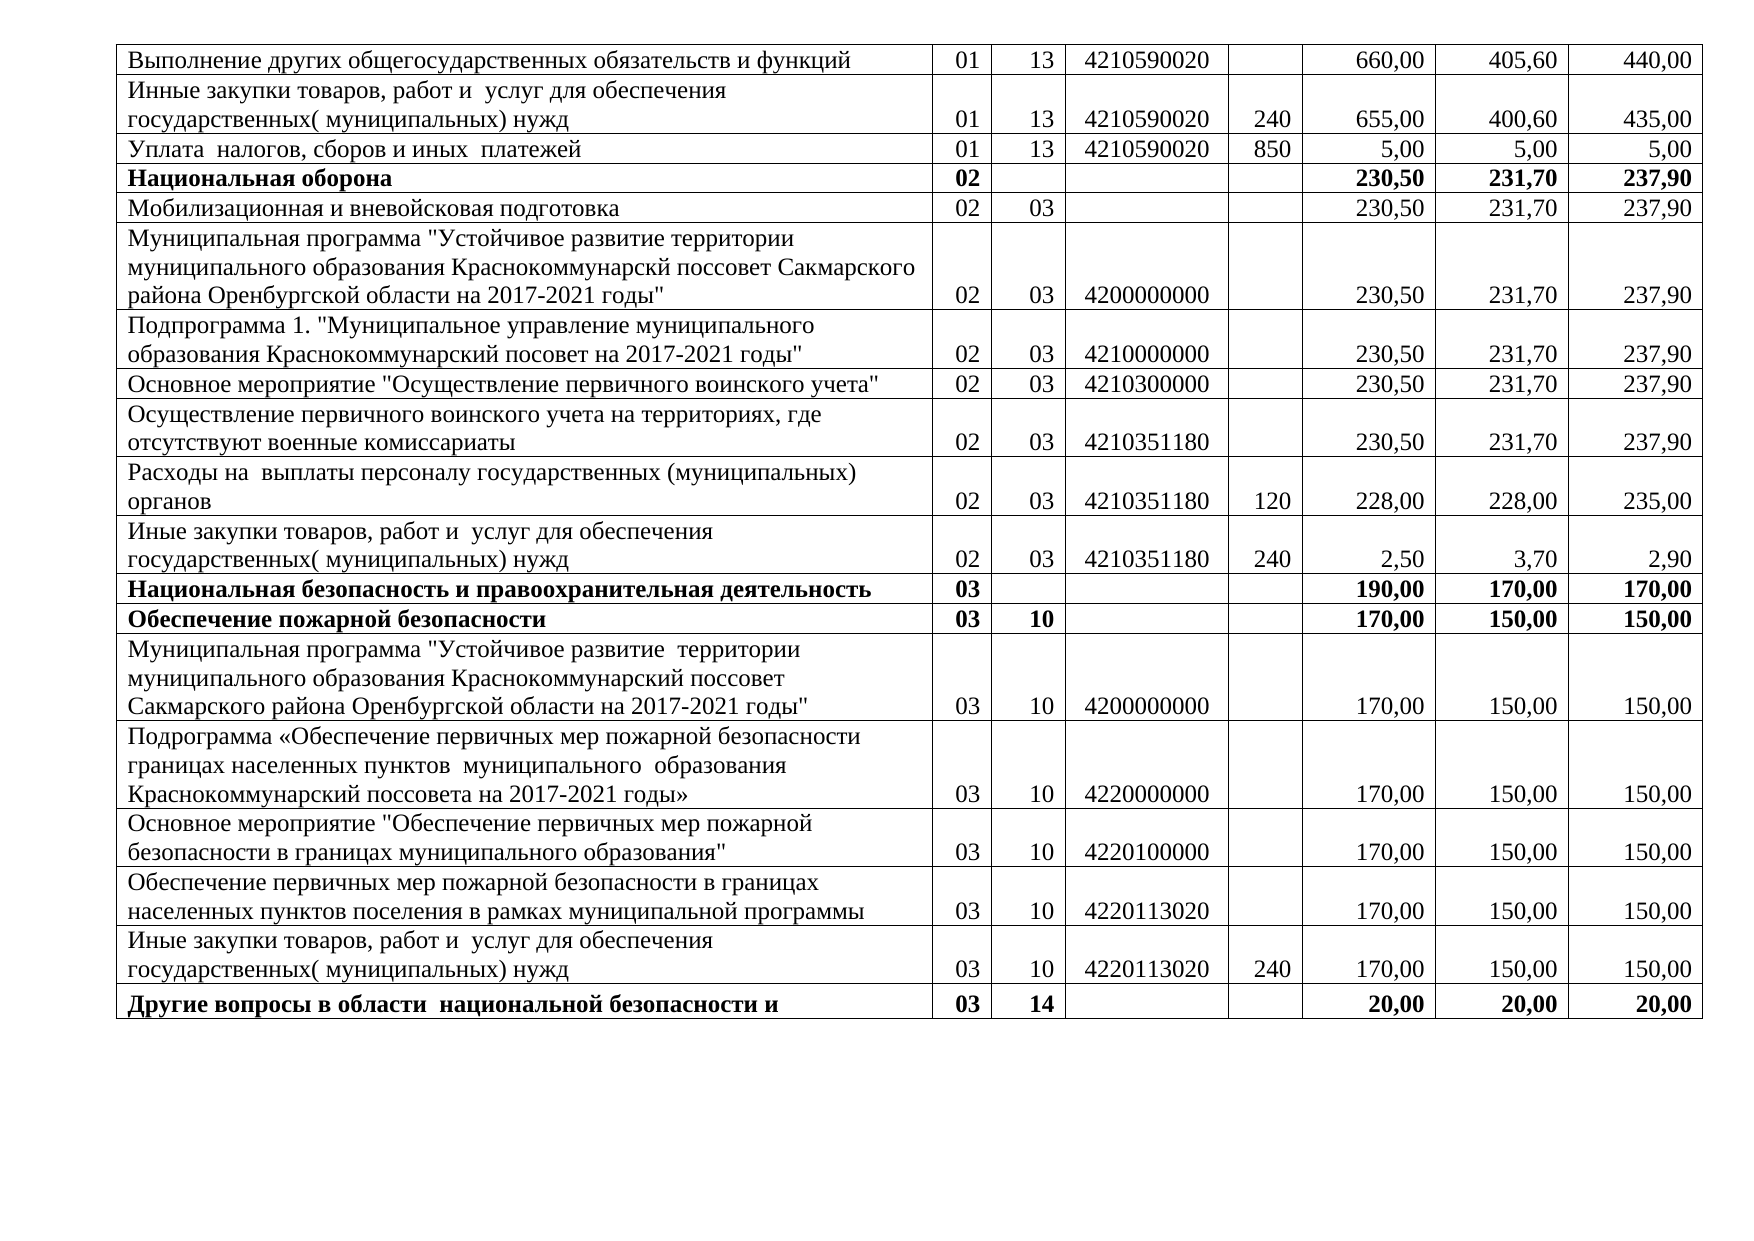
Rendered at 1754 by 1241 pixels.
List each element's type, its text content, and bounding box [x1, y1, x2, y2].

table_cell 02 [933, 399, 991, 456]
table_cell 170,00 [1303, 809, 1435, 866]
table_cell 03 [933, 867, 991, 924]
table_cell 5,00 [1436, 134, 1568, 162]
table_cell 230,50 [1303, 369, 1435, 398]
table_cell [1229, 193, 1302, 222]
table_cell [1229, 867, 1302, 924]
table_cell [1229, 634, 1302, 720]
table_cell 435,00 [1569, 75, 1702, 133]
table_cell 405,60 [1436, 45, 1568, 74]
table_cell 237,90 [1569, 399, 1702, 456]
table_cell 13 [992, 134, 1065, 162]
table_cell 240 [1229, 926, 1302, 983]
table_cell Выполнение других общегосударственных обязательств и функций [117, 45, 932, 74]
table_cell 4210300000 [1066, 369, 1228, 398]
table_cell 400,60 [1436, 75, 1568, 133]
table_cell 02 [933, 369, 991, 398]
table_cell 240 [1229, 75, 1302, 133]
table_cell 03 [992, 310, 1065, 368]
table_cell 03 [992, 193, 1065, 222]
table_cell Инные закупки товаров, работ и услуг для обеспечения государственных( муниципальных) нужд [117, 75, 932, 133]
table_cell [117, 984, 932, 1018]
table_cell [1229, 399, 1302, 456]
table_cell 150,00 [1436, 604, 1568, 633]
table_cell Обеспечение первичных мер пожарной безопасности в границах населенных пунктов поселения в рамках муниципальной программы [117, 867, 932, 924]
table_cell 13 [992, 45, 1065, 74]
table_cell [1229, 45, 1302, 74]
table_cell 170,00 [1303, 604, 1435, 633]
table_cell 231,70 [1436, 310, 1568, 368]
table_cell Национальная оборона [117, 164, 932, 192]
table_cell 655,00 [1303, 75, 1435, 133]
table_cell 230,50 [1303, 193, 1435, 222]
table_cell 03 [933, 574, 991, 603]
table_cell 2,90 [1569, 516, 1702, 573]
table_cell [992, 164, 1065, 192]
table_cell Обеспечение пожарной безопасности [117, 604, 932, 633]
table_cell 03 [933, 809, 991, 866]
table_cell 150,00 [1436, 634, 1568, 720]
table_cell [1229, 721, 1302, 807]
table_cell 02 [933, 223, 991, 309]
table_cell Национальная безопасность и правоохранительная деятельность [117, 574, 932, 603]
table_cell 2,50 [1303, 516, 1435, 573]
table_cell 03 [933, 604, 991, 633]
table_cell Муниципальная программа "Устойчивое развитие территории муниципального образования Краснокоммунарскй поссовет Сакмарского района Оренбургской области на 2017-2021 годы" [117, 223, 932, 309]
table_cell [1066, 574, 1228, 603]
table_cell 170,00 [1303, 867, 1435, 924]
table_cell [1229, 604, 1302, 633]
table_cell Подрограмма «Обеспечение первичных мер пожарной безопасности границах населенных пунктов муниципального образования Краснокоммунарский поссовета на 2017-2021 годы» [117, 721, 932, 807]
table_cell Уплата налогов, сборов и иных платежей [117, 134, 932, 162]
table_cell 228,00 [1303, 457, 1435, 515]
table_cell [1066, 984, 1228, 1018]
table_cell 150,00 [1436, 721, 1568, 807]
table_cell 20,00 [1303, 984, 1435, 1018]
table_cell 4210351180 [1066, 457, 1228, 515]
table_cell 170,00 [1569, 574, 1702, 603]
table_cell 03 [992, 369, 1065, 398]
table_cell Муниципальная программа "Устойчивое развитие территории муниципального образования Краснокоммунарский поссовет Сакмарского района Оренбургской области на 2017-2021 годы" [117, 634, 932, 720]
table_cell 170,00 [1303, 634, 1435, 720]
table_cell 4210590020 [1066, 75, 1228, 133]
table_cell [1066, 164, 1228, 192]
table_cell 235,00 [1569, 457, 1702, 515]
table_cell 10 [992, 809, 1065, 866]
table_cell [1229, 574, 1302, 603]
table_cell 170,00 [1303, 926, 1435, 983]
table_cell [1229, 984, 1302, 1018]
table_cell 20,00 [1436, 984, 1568, 1018]
table_cell 237,90 [1569, 223, 1702, 309]
table_cell 150,00 [1569, 634, 1702, 720]
table_cell 5,00 [1569, 134, 1702, 162]
table_cell 4210351180 [1066, 399, 1228, 456]
table_cell 4200000000 [1066, 223, 1228, 309]
table_cell Осуществление первичного воинского учета на территориях, где отсутствуют военные комиссариаты [117, 399, 932, 456]
table_cell 170,00 [1436, 574, 1568, 603]
table_cell 4200000000 [1066, 634, 1228, 720]
table_cell 4220113020 [1066, 926, 1228, 983]
table_cell 02 [933, 193, 991, 222]
table_cell [1066, 193, 1228, 222]
table_cell [1229, 369, 1302, 398]
table_cell 01 [933, 134, 991, 162]
table_cell 03 [933, 721, 991, 807]
table_cell 3,70 [1436, 516, 1568, 573]
table_cell 231,70 [1436, 399, 1568, 456]
table_cell 5,00 [1303, 134, 1435, 162]
table_cell 03 [992, 223, 1065, 309]
table_cell 10 [992, 867, 1065, 924]
table_cell 150,00 [1569, 721, 1702, 807]
table_cell 231,70 [1436, 369, 1568, 398]
table_cell 02 [933, 310, 991, 368]
table_cell Основное мероприятие "Осуществление первичного воинского учета" [117, 369, 932, 398]
table_cell 01 [933, 45, 991, 74]
table_cell 237,90 [1569, 193, 1702, 222]
table_cell 660,00 [1303, 45, 1435, 74]
table_cell 4210351180 [1066, 516, 1228, 573]
table_cell 237,90 [1569, 164, 1702, 192]
table_cell 4220100000 [1066, 809, 1228, 866]
table_cell 190,00 [1303, 574, 1435, 603]
table_cell 03 [933, 984, 991, 1018]
table_cell 01 [933, 75, 991, 133]
table_cell 10 [992, 634, 1065, 720]
table_cell 228,00 [1436, 457, 1568, 515]
table_cell 4220000000 [1066, 721, 1228, 807]
table_cell 230,50 [1303, 310, 1435, 368]
table_cell 150,00 [1569, 809, 1702, 866]
table_cell 10 [992, 926, 1065, 983]
table_cell [992, 574, 1065, 603]
table_cell 230,50 [1303, 164, 1435, 192]
table_cell [1229, 310, 1302, 368]
table_cell 20,00 [1569, 984, 1702, 1018]
table_cell 03 [933, 634, 991, 720]
table_cell 02 [933, 164, 991, 192]
table_cell 440,00 [1569, 45, 1702, 74]
table_cell 4210590020 [1066, 45, 1228, 74]
table_cell 10 [992, 604, 1065, 633]
table_cell 03 [992, 399, 1065, 456]
table_cell 03 [992, 457, 1065, 515]
table_cell 150,00 [1569, 604, 1702, 633]
table_cell Иные закупки товаров, работ и услуг для обеспечения государственных( муниципальных) нужд [117, 926, 932, 983]
table_cell [1229, 809, 1302, 866]
table_cell 150,00 [1569, 926, 1702, 983]
table_cell Иные закупки товаров, работ и услуг для обеспечения государственных( муниципальных) нужд [117, 516, 932, 573]
table_cell 231,70 [1436, 193, 1568, 222]
table_cell 237,90 [1569, 369, 1702, 398]
table_cell 03 [992, 516, 1065, 573]
table_cell Основное мероприятие "Обеспечение первичных мер пожарной безопасности в границах муниципального образования" [117, 809, 932, 866]
table_cell 240 [1229, 516, 1302, 573]
table_cell 14 [992, 984, 1065, 1018]
table_cell Расходы на выплаты персоналу государственных (муниципальных) органов [117, 457, 932, 515]
table_cell 13 [992, 75, 1065, 133]
table_cell 230,50 [1303, 223, 1435, 309]
table_cell 237,90 [1569, 310, 1702, 368]
table_cell [1229, 223, 1302, 309]
table_cell 02 [933, 457, 991, 515]
table_cell 150,00 [1436, 926, 1568, 983]
table_cell 150,00 [1436, 867, 1568, 924]
table_cell 230,50 [1303, 399, 1435, 456]
table_cell 03 [933, 926, 991, 983]
table_cell Подпрограмма 1. "Муниципальное управление муниципального образования Краснокоммунарский посовет на 2017-2021 годы" [117, 310, 932, 368]
table_cell 4210000000 [1066, 310, 1228, 368]
table_cell [1066, 604, 1228, 633]
table_cell 150,00 [1569, 867, 1702, 924]
table_cell 4220113020 [1066, 867, 1228, 924]
table_cell Мобилизационная и вневойсковая подготовка [117, 193, 932, 222]
table_cell 02 [933, 516, 991, 573]
table_cell [1229, 164, 1302, 192]
table_cell 10 [992, 721, 1065, 807]
table_cell 150,00 [1436, 809, 1568, 866]
table_cell 231,70 [1436, 223, 1568, 309]
table_cell 231,70 [1436, 164, 1568, 192]
table_cell 120 [1229, 457, 1302, 515]
table_cell 4210590020 [1066, 134, 1228, 162]
table_cell 170,00 [1303, 721, 1435, 807]
table_cell 850 [1229, 134, 1302, 162]
